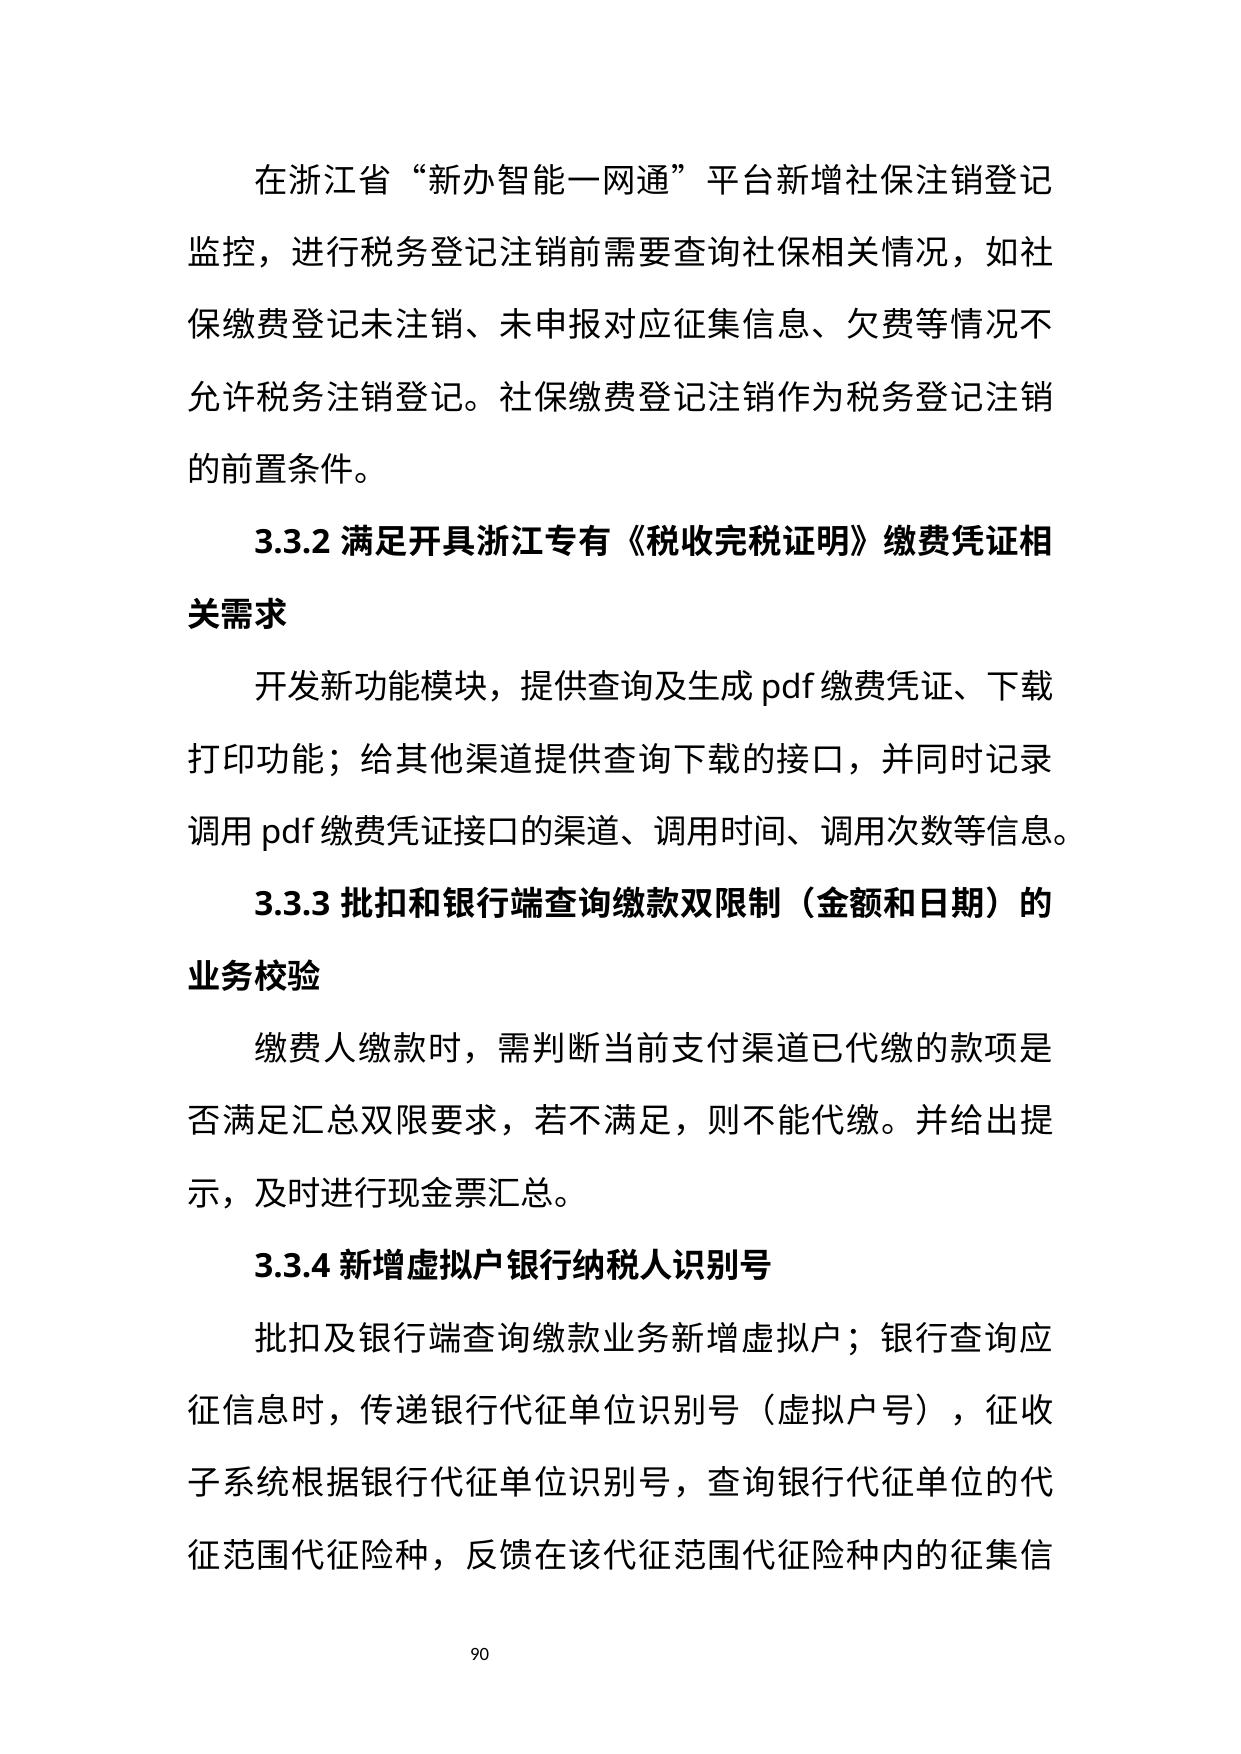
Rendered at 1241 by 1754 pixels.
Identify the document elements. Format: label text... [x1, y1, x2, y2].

text 在浙江省“新办智能一网通”平台新增社保注销登记监控，进行税务登记注销前需要查询社保相关情况，如社保缴费登记未注销、未申报对应征集信息、欠费等情况不允许税务注销登记。社保缴费登记注销作为税务登记注销的前置条件。 [187, 153, 1053, 491]
text 开发新功能模块，提供查询及生成pdf缴费凭证、下载打印功能；给其他渠道提供查询下载的接口，并同时记录调用pdf缴费凭证接口的渠道、调用时间、调用次数等信息。 [187, 660, 1053, 853]
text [187, 1311, 1053, 1577]
text 3.3.4 新增虚拟户银行纳税人识别号 [187, 1239, 1053, 1287]
text 缴费人缴款时，需判断当前支付渠道已代缴的款项是否满足汇总双限要求，若不满足，则不能代缴。并给出提示，及时进行现金票汇总。 [187, 1022, 1053, 1215]
text 3.3.3 批扣和银行端查询缴款双限制（金额和日期）的业务校验 [187, 877, 1053, 998]
text 3.3.2 满足开具浙江专有《税收完税证明》缴费凭证相关需求 [187, 515, 1053, 636]
